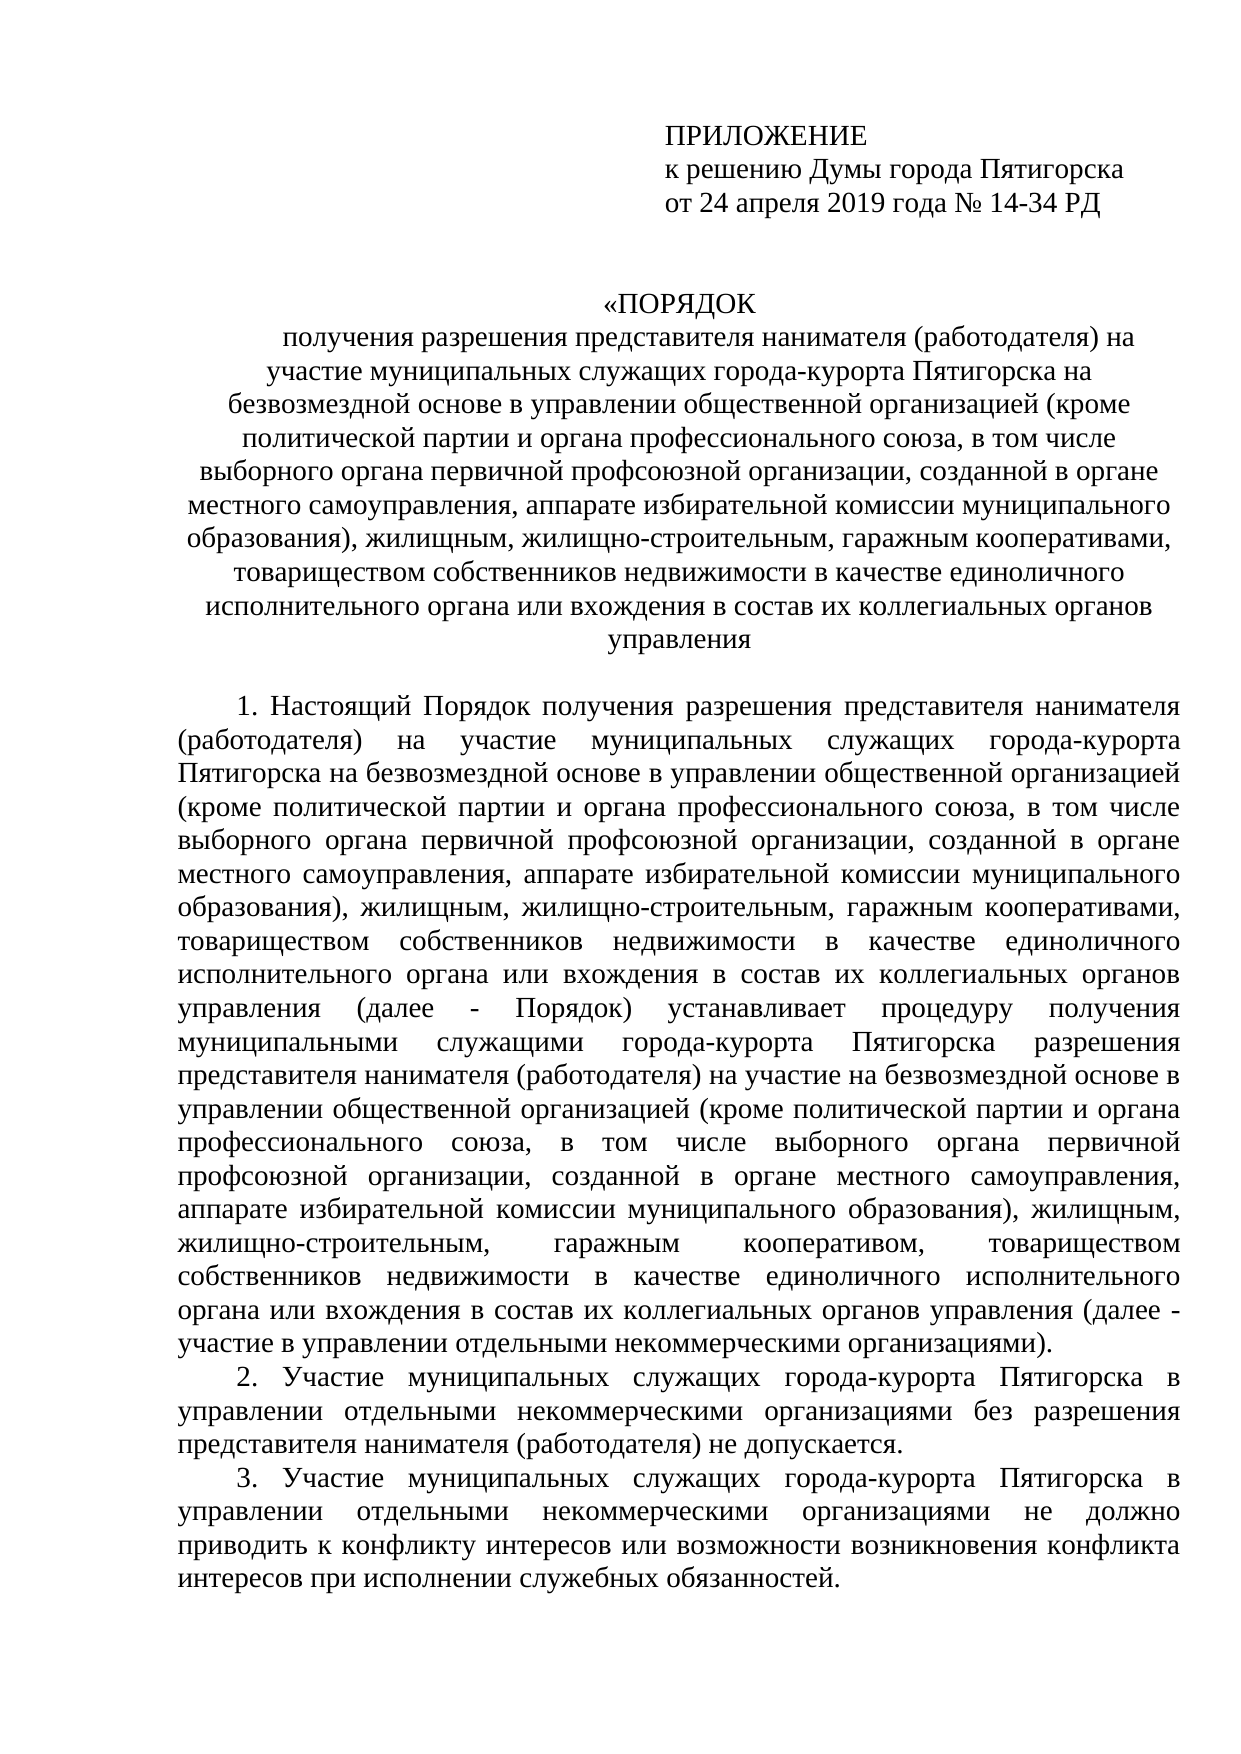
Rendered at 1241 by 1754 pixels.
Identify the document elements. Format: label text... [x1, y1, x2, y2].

text к решению Думы города Пятигорска [664, 152, 1181, 185]
text получения разрешения представителя нанимателя (работодателя) на участие муниципальных служащих города-курорта Пятигорска на безвозмездной основе в управлении общественной организацией (кроме политической партии и органа профессионального союза, в том числе выборного органа первичной профсоюзной организации, созданной в органе местного самоуправления, аппарате избирательной комиссии муниципального образования), жилищным, жилищно-строительным, гаражным кооперативами, товариществом собственников недвижимости в качестве единоличного исполнительного органа или вхождения в состав их коллегиальных органов управления [177, 319, 1181, 655]
text ПРИЛОЖЕНИЕ [664, 118, 1181, 152]
text 3. Участие муниципальных служащих города-курорта Пятигорска в управлении отдельными некоммерческими организациями не должно приводить к конфликту интересов или возможности возникновения конфликта интересов при исполнении служебных обязанностей. [177, 1460, 1181, 1594]
text 1. Настоящий Порядок получения разрешения представителя нанимателя (работодателя) на участие муниципальных служащих города-курорта Пятигорска на безвозмездной основе в управлении общественной организацией (кроме политической партии и органа профессионального союза, в том числе выборного органа первичной профсоюзной организации, созданной в органе местного самоуправления, аппарате избирательной комиссии муниципального образования), жилищным, жилищно-строительным, гаражным кооперативами, товариществом собственников недвижимости в качестве единоличного исполнительного органа или вхождения в состав их коллегиальных органов управления (далее - Порядок) устанавливает процедуру получения муниципальными служащими города-курорта Пятигорска разрешения представителя нанимателя (работодателя) на участие на безвозмездной основе в управлении общественной организацией (кроме политической партии и органа профессионального союза, в том числе выборного органа первичной профсоюзной организации, созданной в органе местного самоуправления, аппарате избирательной комиссии муниципального образования), жилищным, жилищно-строительным, гаражным кооперативом, товариществом собственников недвижимости в качестве единоличного исполнительного органа или вхождения в состав их коллегиальных органов управления (далее - участие в управлении отдельными некоммерческими организациями). [177, 688, 1181, 1359]
text 2. Участие муниципальных служащих города-курорта Пятигорска в управлении отдельными некоммерческими организациями без разрешения представителя нанимателя (работодателя) не допускается. [177, 1359, 1181, 1460]
text «ПОРЯДОК [177, 286, 1181, 319]
text от 24 апреля 2019 года № 14-34 РД [591, 185, 1181, 219]
